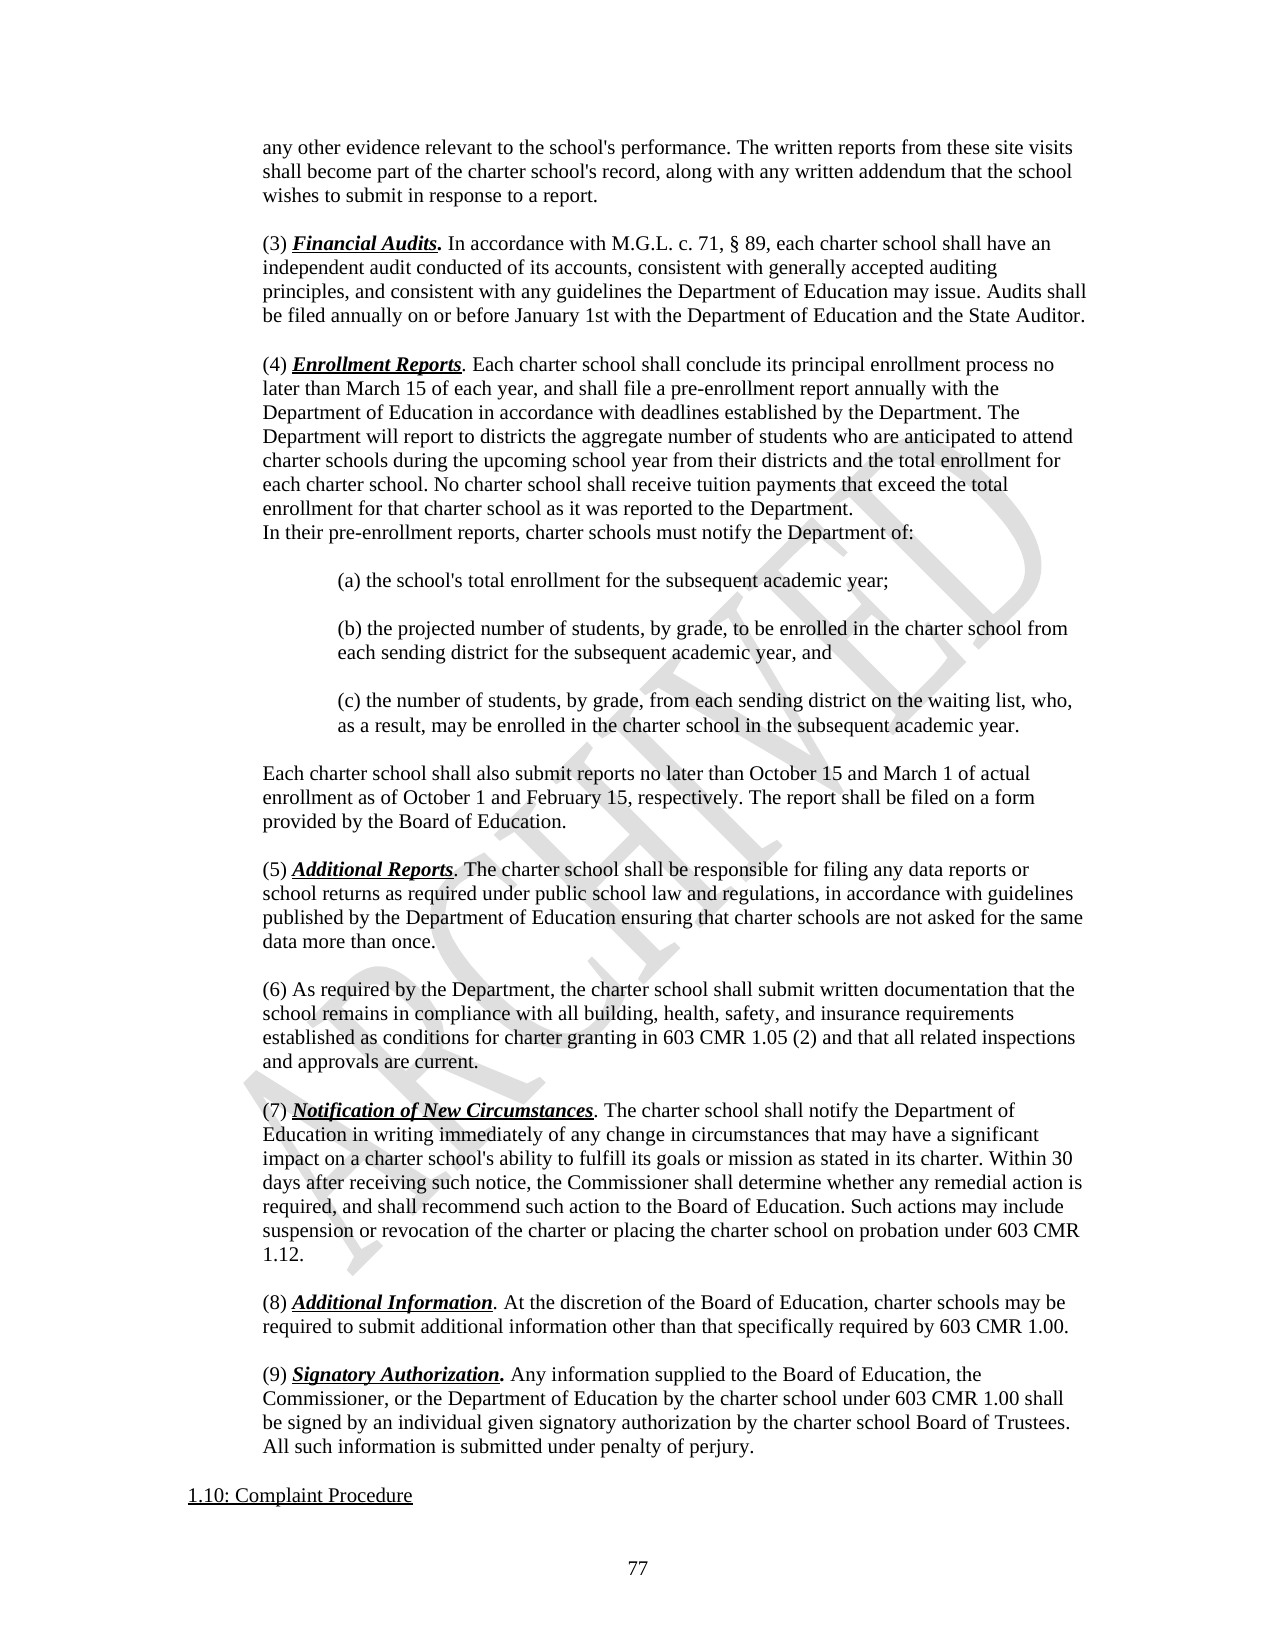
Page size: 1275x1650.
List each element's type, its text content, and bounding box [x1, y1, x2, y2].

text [262, 135, 1087, 207]
text (8) Additional Information. At the discretion of the Board of Education, charter schools may be required to submit additional information other than that specifically required by 603 CMR 1.00. [262, 1290, 1087, 1338]
text (a) the school's total enrollment for the subsequent academic year; [262, 568, 1087, 592]
text (9) Signatory Authorization. Any information supplied to the Board of Education, the Commissioner, or the Department of Education by the charter school under 603 CMR 1.00 shall be signed by an individual given signatory authorization by the charter school Board of Trustees. All such information is submitted under penalty of perjury. [262, 1362, 1087, 1458]
text (b) the projected number of students, by grade, to be enrolled in the charter school from each sending district for the subsequent academic year, and [337, 616, 1087, 664]
text Each charter school shall also submit reports no later than October 15 and March 1 of actual enrollment as of October 1 and February 15, respectively. The report shall be filed on a form provided by the Board of Education. [262, 761, 1087, 833]
text 1.10: Complaint Procedure [187, 1482, 1087, 1507]
text (3) Financial Audits. In accordance with M.G.L. c. 71, § 89, each charter school shall have an independent audit conducted of its accounts, consistent with generally accepted auditing principles, and consistent with any guidelines the Department of Education may issue. Audits shall be filed annually on or before January 1st with the Department of Education and the State Auditor. [262, 231, 1087, 327]
text (6) As required by the Department, the charter school shall submit written documentation that the school remains in compliance with all building, health, safety, and insurance requirements established as conditions for charter granting in 603 CMR 1.05 (2) and that all related inspections and approvals are current. [262, 977, 1087, 1073]
text In their pre-enrollment reports, charter schools must notify the Department of: [262, 520, 1087, 544]
text (5) Additional Reports. The charter school shall be responsible for filing any data reports or school returns as required under public school law and regulations, in accordance with guidelines published by the Department of Education ensuring that charter schools are not asked for the same data more than once. [262, 857, 1087, 953]
text (4) Enrollment Reports. Each charter school shall conclude its principal enrollment process no later than March 15 of each year, and shall file a pre-enrollment report annually with the Department of Education in accordance with deadlines established by the Department. The Department will report to districts the aggregate number of students who are anticipated to attend charter schools during the upcoming school year from their districts and the total enrollment for each charter school. No charter school shall receive tuition payments that exceed the total enrollment for that charter school as it was reported to the Department. [262, 352, 1087, 520]
text (7) Notification of New Circumstances. The charter school shall notify the Department of Education in writing immediately of any change in circumstances that may have a significant impact on a charter school's ability to fulfill its goals or mission as stated in its charter. Within 30 days after receiving such notice, the Commissioner shall determine whether any remedial action is required, and shall recommend such action to the Board of Education. Such actions may include suspension or revocation of the charter or placing the charter school on probation under 603 CMR 1.12. [262, 1097, 1087, 1266]
text (c) the number of students, by grade, from each sending district on the waiting list, who, as a result, may be enrolled in the charter school in the subsequent academic year. [337, 688, 1087, 737]
